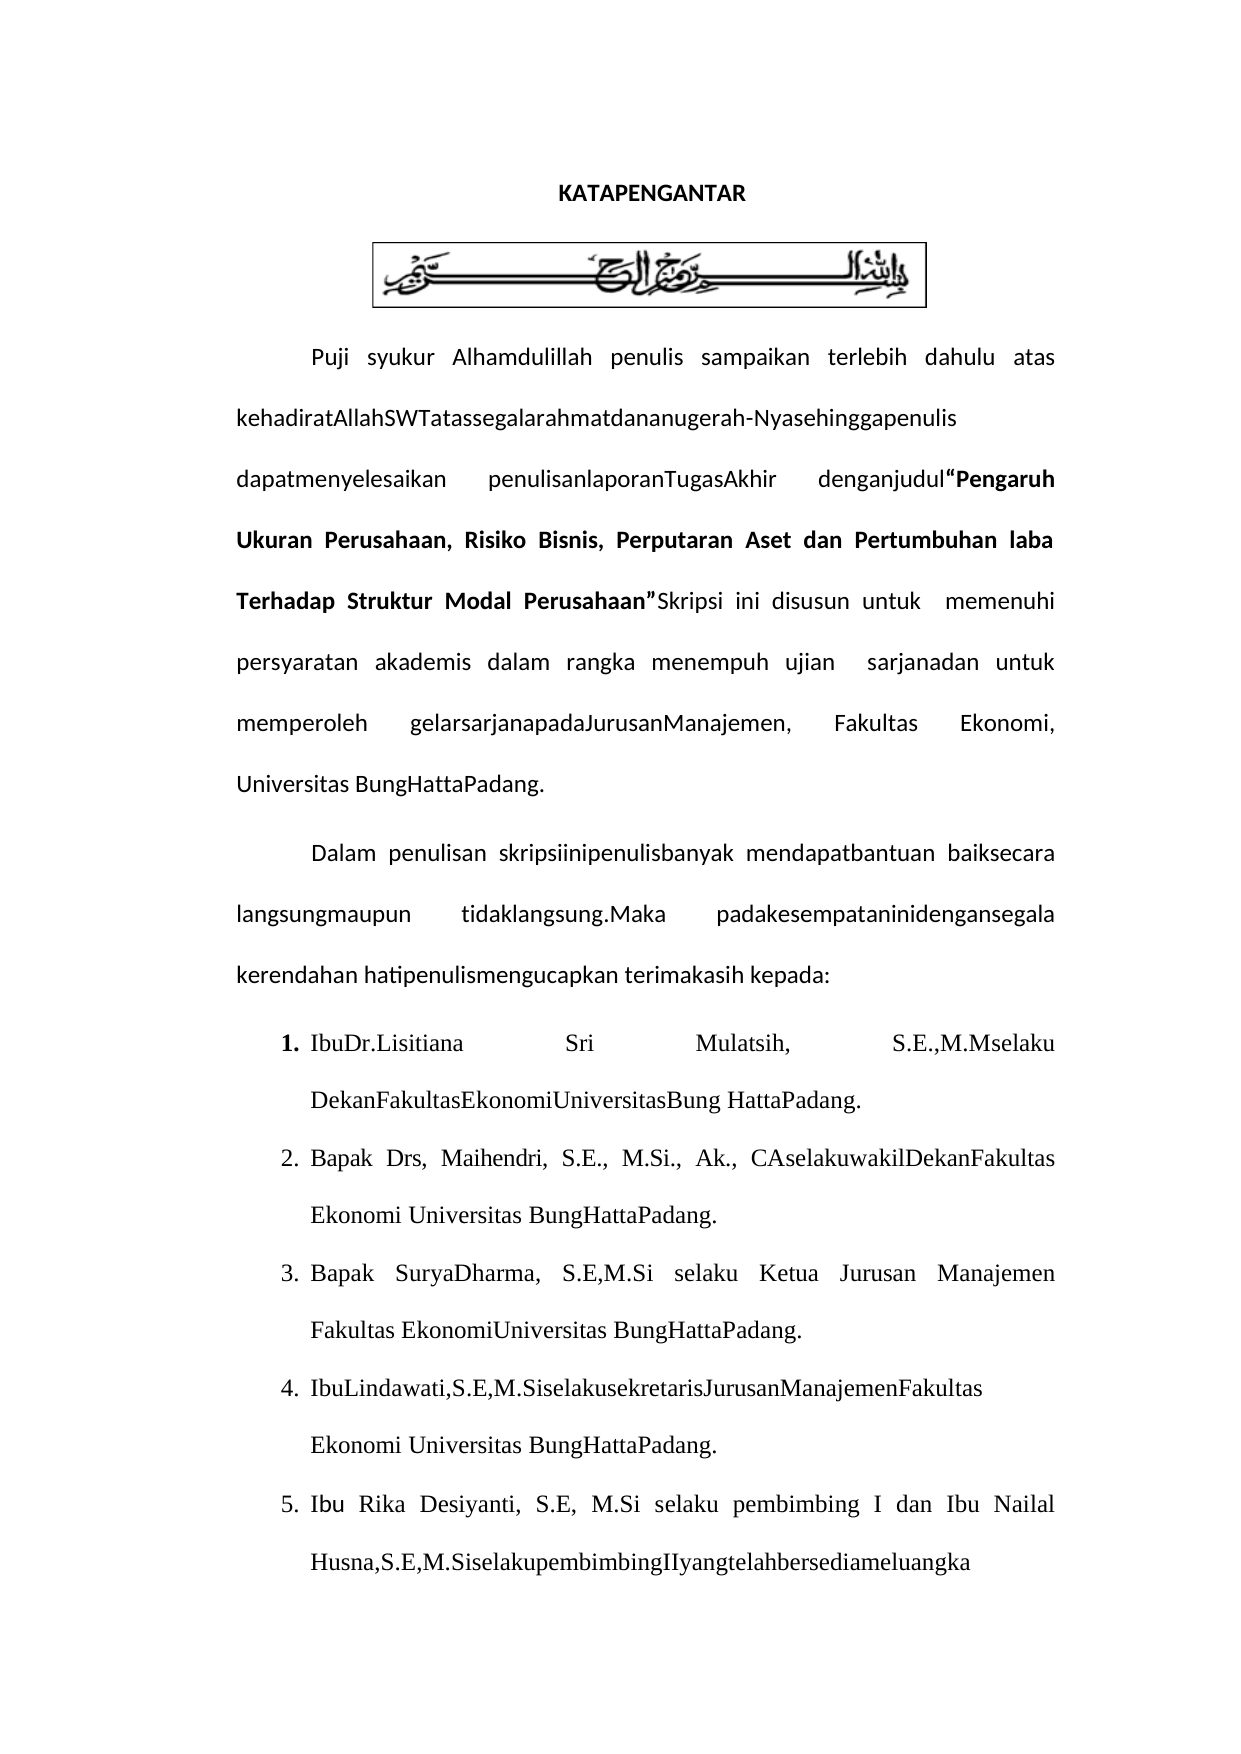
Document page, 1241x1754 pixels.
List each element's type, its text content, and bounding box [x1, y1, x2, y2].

picture [372, 242, 927, 308]
text Dalam penulisan skripsiinipenulisbanyak mendapatbantuan baiksecara langsungmaupun tidaklangsung.Maka padakesempataninidengansegala kerendahan hatipenulismengucapkan terimakasih kepada: [236, 837, 1055, 990]
list Bapak SuryaDharma, S.E,M.Si selaku Ketua Jurusan Manajemen Fakultas EkonomiUniversitas BungHattaPadang. [281, 1258, 1055, 1344]
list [281, 1488, 1055, 1576]
list IbuLindawati,S.E,M.SiselakusekretarisJurusanManajemenFakultas Ekonomi Universitas BungHattaPadang. [281, 1373, 1055, 1459]
list IbuDr.Lisitiana Sri Mulatsih, S.E.,M.Mselaku DekanFakultasEkonomiUniversitasBung HattaPadang. [281, 1028, 1055, 1114]
text Puji syukur Alhamdulillah penulis sampaikan terlebih dahulu atas kehadiratAllahSWTatassegalarahmatdananugerah-Nyasehinggapenulis dapatmenyelesaikan penulisanlaporanTugasAkhir denganjudul“Pengaruh Ukuran Perusahaan, Risiko Bisnis, Perputaran Aset dan Pertumbuhan laba Terhadap Struktur Modal Perusahaan”Skripsi ini disusun untuk memenuhi persyaratan akademis dalam rangka menempuh ujian sarjanadan untuk memperoleh gelarsarjanapadaJurusanManajemen, Fakultas Ekonomi, Universitas BungHattaPadang. [236, 341, 1055, 799]
list Bapak Drs, Maihendri, S.E., M.Si., Ak., CAselakuwakilDekanFakultas Ekonomi Universitas BungHattaPadang. [281, 1143, 1055, 1229]
text KATAPENGANTAR [236, 177, 1068, 208]
